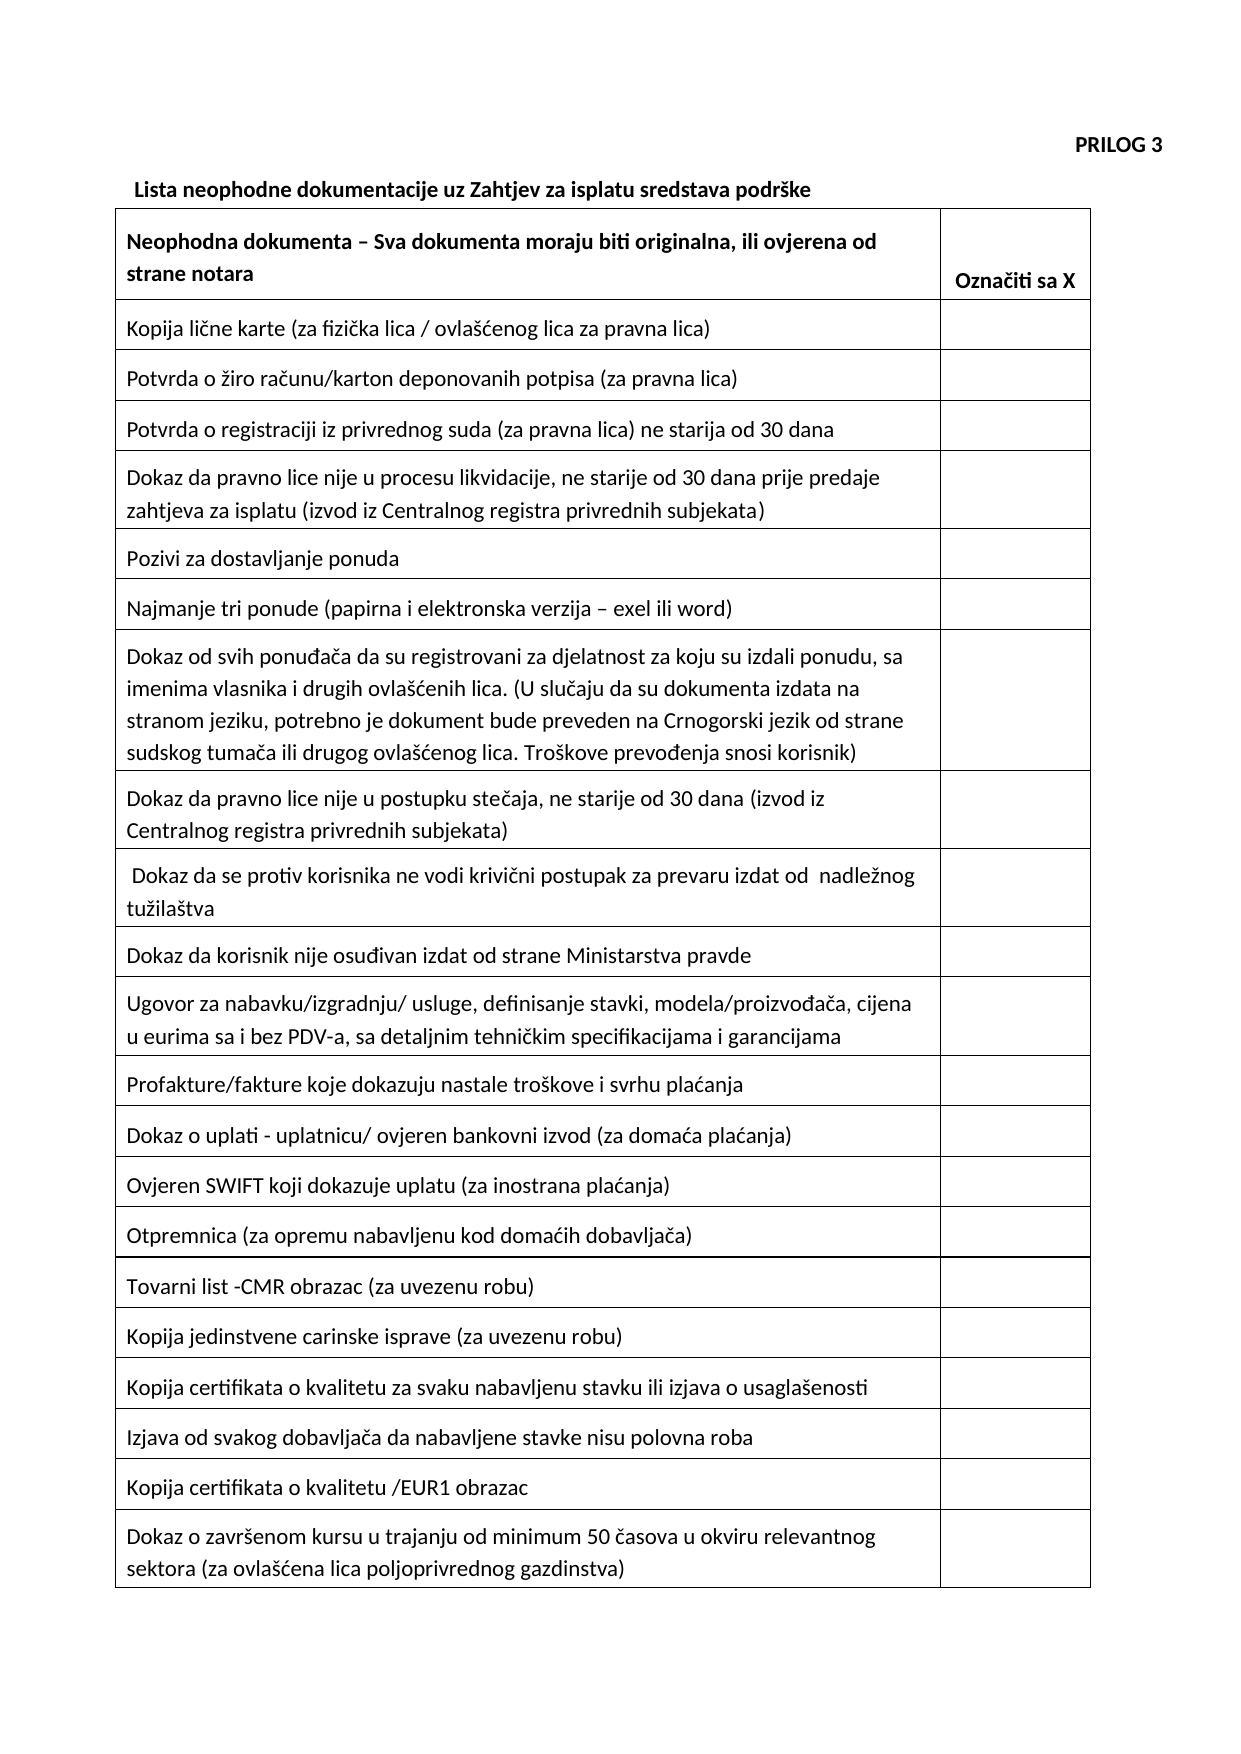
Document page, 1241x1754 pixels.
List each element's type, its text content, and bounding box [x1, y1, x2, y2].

table_cell [941, 1207, 1090, 1256]
table_cell [941, 579, 1090, 628]
table_cell Kopija certifikata o kvalitetu /EUR1 obrazac [116, 1459, 940, 1508]
table_cell [941, 1409, 1090, 1458]
table_cell Potvrda o registraciji iz privrednog suda (za pravna lica) ne starija od 30 dana [116, 401, 940, 450]
table_cell [941, 1056, 1090, 1105]
table_cell [941, 771, 1090, 848]
table_cell Dokaz da se protiv korisnika ne vodi krivični postupak za prevaru izdat od nadležnog tužilaštva [116, 849, 940, 926]
table_cell Dokaz da pravno lice nije u postupku stečaja, ne starije od 30 dana (izvod iz Centralnog registra privrednih subjekata) [116, 771, 940, 848]
table_cell Kopija jedinstvene carinske isprave (za uvezenu robu) [116, 1308, 940, 1357]
table_cell [941, 401, 1090, 450]
table_cell Dokaz da korisnik nije osuđivan izdat od strane Ministarstva pravde [116, 927, 940, 976]
table_cell Dokaz od svih ponuđača da su registrovani za djelatnost za koju su izdali ponudu, sa imenima vlasnika i drugih ovlašćenih lica. (U slučaju da su dokumenta izdata na stranom jeziku, potrebno je dokument bude preveden na Crnogorski jezik od strane sudskog tumača ili drugog ovlašćenog lica. Troškove prevođenja snosi korisnik) [116, 630, 940, 770]
table_cell Potvrda o žiro računu/karton deponovanih potpisa (za pravna lica) [116, 350, 940, 399]
table_cell [941, 1106, 1090, 1156]
table_cell Profakture/fakture koje dokazuju nastale troškove i svrhu plaćanja [116, 1056, 940, 1105]
table_cell Najmanje tri ponude (papirna i elektronska verzija – exel ili word) [116, 579, 940, 628]
table_cell [941, 350, 1090, 399]
table_cell Pozivi za dostavljanje ponuda [116, 529, 940, 578]
text Lista neophodne dokumentacije uz Zahtjev za isplatu sredstava podrške [59, 175, 1162, 203]
table_cell [941, 529, 1090, 578]
table_cell [941, 300, 1090, 349]
table_cell Tovarni list -CMR obrazac (za uvezenu robu) [116, 1258, 940, 1307]
table_cell [941, 927, 1090, 976]
table_cell [941, 849, 1090, 926]
table_cell Kopija lične karte (za fizička lica / ovlašćenog lica za pravna lica) [116, 300, 940, 349]
table_header Neophodna dokumenta – Sva dokumenta moraju biti originalna, ili ovjerena od strane notara [116, 209, 940, 299]
table_cell [941, 1308, 1090, 1357]
table_cell Izjava od svakog dobavljača da nabavljene stavke nisu polovna roba [116, 1409, 940, 1458]
table_cell [941, 1157, 1090, 1206]
table_cell [941, 1358, 1090, 1408]
table_cell [941, 977, 1090, 1055]
table_cell Ovjeren SWIFT koji dokazuje uplatu (za inostrana plaćanja) [116, 1157, 940, 1206]
table_cell [941, 1510, 1090, 1587]
table_cell Otpremnica (za opremu nabavljenu kod domaćih dobavljača) [116, 1207, 940, 1256]
table_cell Dokaz o uplati - uplatnicu/ ovjeren bankovni izvod (za domaća plaćanja) [116, 1106, 940, 1156]
table_cell Dokaz da pravno lice nije u procesu likvidacije, ne starije od 30 dana prije predaje zahtjeva za isplatu (izvod iz Centralnog registra privrednih subjekata) [116, 451, 940, 528]
table_cell [941, 1258, 1090, 1307]
table_cell [941, 1459, 1090, 1508]
table_cell [941, 630, 1090, 770]
table_cell [941, 451, 1090, 528]
table_cell Ugovor za nabavku/izgradnju/ usluge, definisanje stavki, modela/proizvođača, cijena u eurima sa i bez PDV-a, sa detaljnim tehničkim specifikacijama i garancijama [116, 977, 940, 1055]
table_cell Kopija certifikata o kvalitetu za svaku nabavljenu stavku ili izjava o usaglašenosti [116, 1358, 940, 1408]
table_cell Dokaz o završenom kursu u trajanju od minimum 50 časova u okviru relevantnog sektora (za ovlašćena lica poljoprivrednog gazdinstva) [116, 1510, 940, 1587]
text PRILOG 3 [59, 131, 1162, 159]
table_header Označiti sa X [941, 209, 1090, 299]
